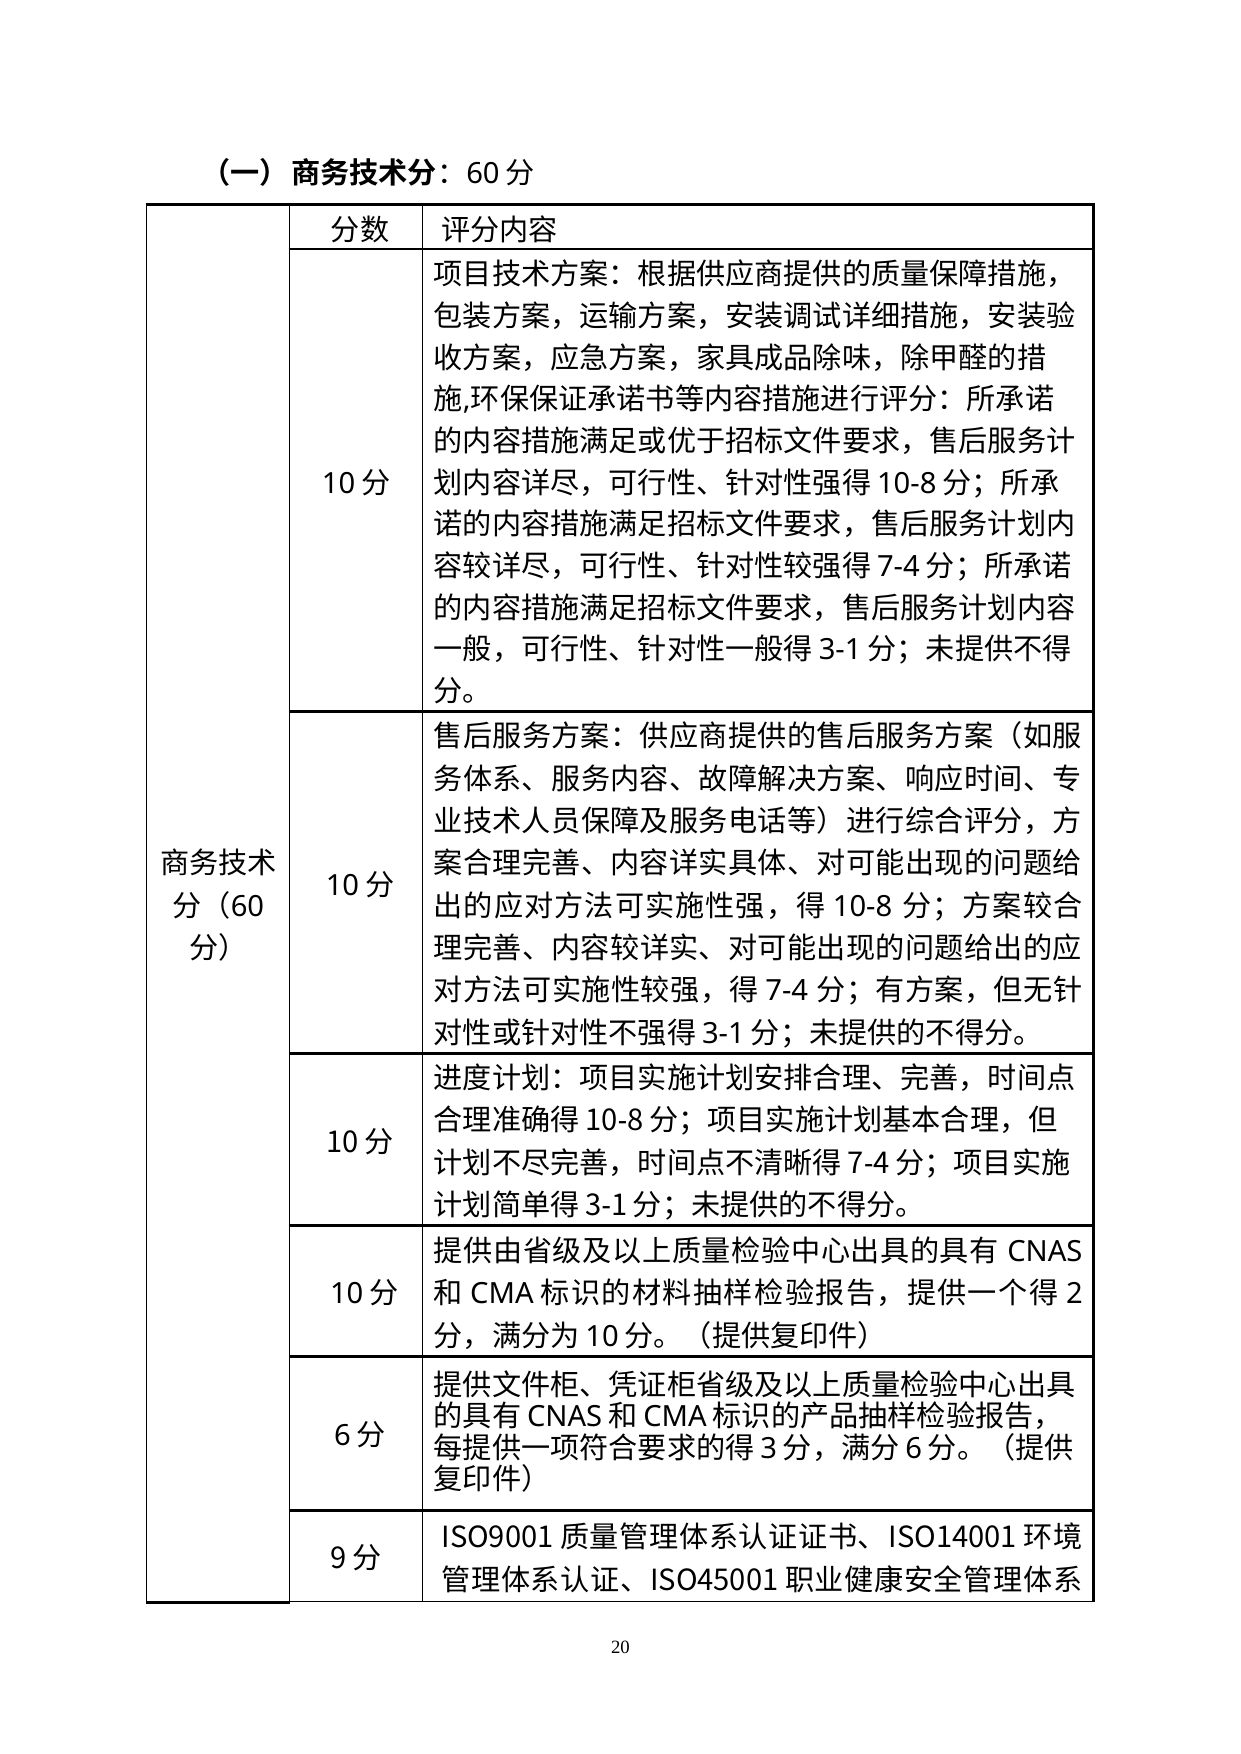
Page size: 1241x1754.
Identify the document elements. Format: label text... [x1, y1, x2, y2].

table_header 分数 [290, 206, 422, 248]
list 商务技术分：60分 [201, 150, 1098, 192]
table_cell 进度计划：项目实施计划安排合理、完善，时间点合理准确得10-8分；项目实施计划基本合理，但计划不尽完善，时间点不清晰得7-4分；项目实施计划简单得3-1分；未提供的不得分。 [423, 1055, 1092, 1224]
table_cell 10分 [290, 713, 422, 1052]
table_cell 售后服务方案：供应商提供的售后服务方案（如服务体系、服务内容、故障解决方案、响应时间、专业技术人员保障及服务电话等）进行综合评分，方案合理完善、内容详实具体、对可能出现的问题给出的应对方法可实施性强，得10-8 分；方案较合理完善、内容较详实、对可能出现的问题给出的应对方法可实施性较强，得7-4 分；有方案，但无针对性或针对性不强得3-1分；未提供的不得分。 [423, 713, 1092, 1052]
table_header 评分内容 [423, 206, 1092, 248]
table_cell 10分 [290, 1227, 422, 1354]
table_cell 提供文件柜、凭证柜省级及以上质量检验中心出具的具有CNAS和CMA标识的产品抽样检验报告，每提供一项符合要求的得3分，满分6分。（提供复印件） [423, 1358, 1092, 1509]
table_cell 10分 [290, 1055, 422, 1224]
table_cell 9分 [290, 1512, 422, 1601]
table_cell 6分 [290, 1358, 422, 1509]
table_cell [423, 1512, 1092, 1601]
table_cell 项目技术方案：根据供应商提供的质量保障措施，包装方案，运输方案，安装调试详细措施，安装验收方案，应急方案，家具成品除味，除甲醛的措施,环保保证承诺书等内容措施进行评分：所承诺的内容措施满足或优于招标文件要求，售后服务计划内容详尽，可行性、针对性强得10-8分；所承诺的内容措施满足招标文件要求，售后服务计划内容较详尽，可行性、针对性较强得7-4分；所承诺的内容措施满足招标文件要求，售后服务计划内容一般，可行性、针对性一般得3-1分；未提供不得分。 [423, 250, 1092, 710]
table_header 商务技术分（60分） [147, 206, 289, 1601]
table_cell 提供由省级及以上质量检验中心出具的具有CNAS和CMA标识的材料抽样检验报告，提供一个得2分，满分为10分。（提供复印件） [423, 1227, 1092, 1354]
table_cell 10分 [290, 250, 422, 710]
